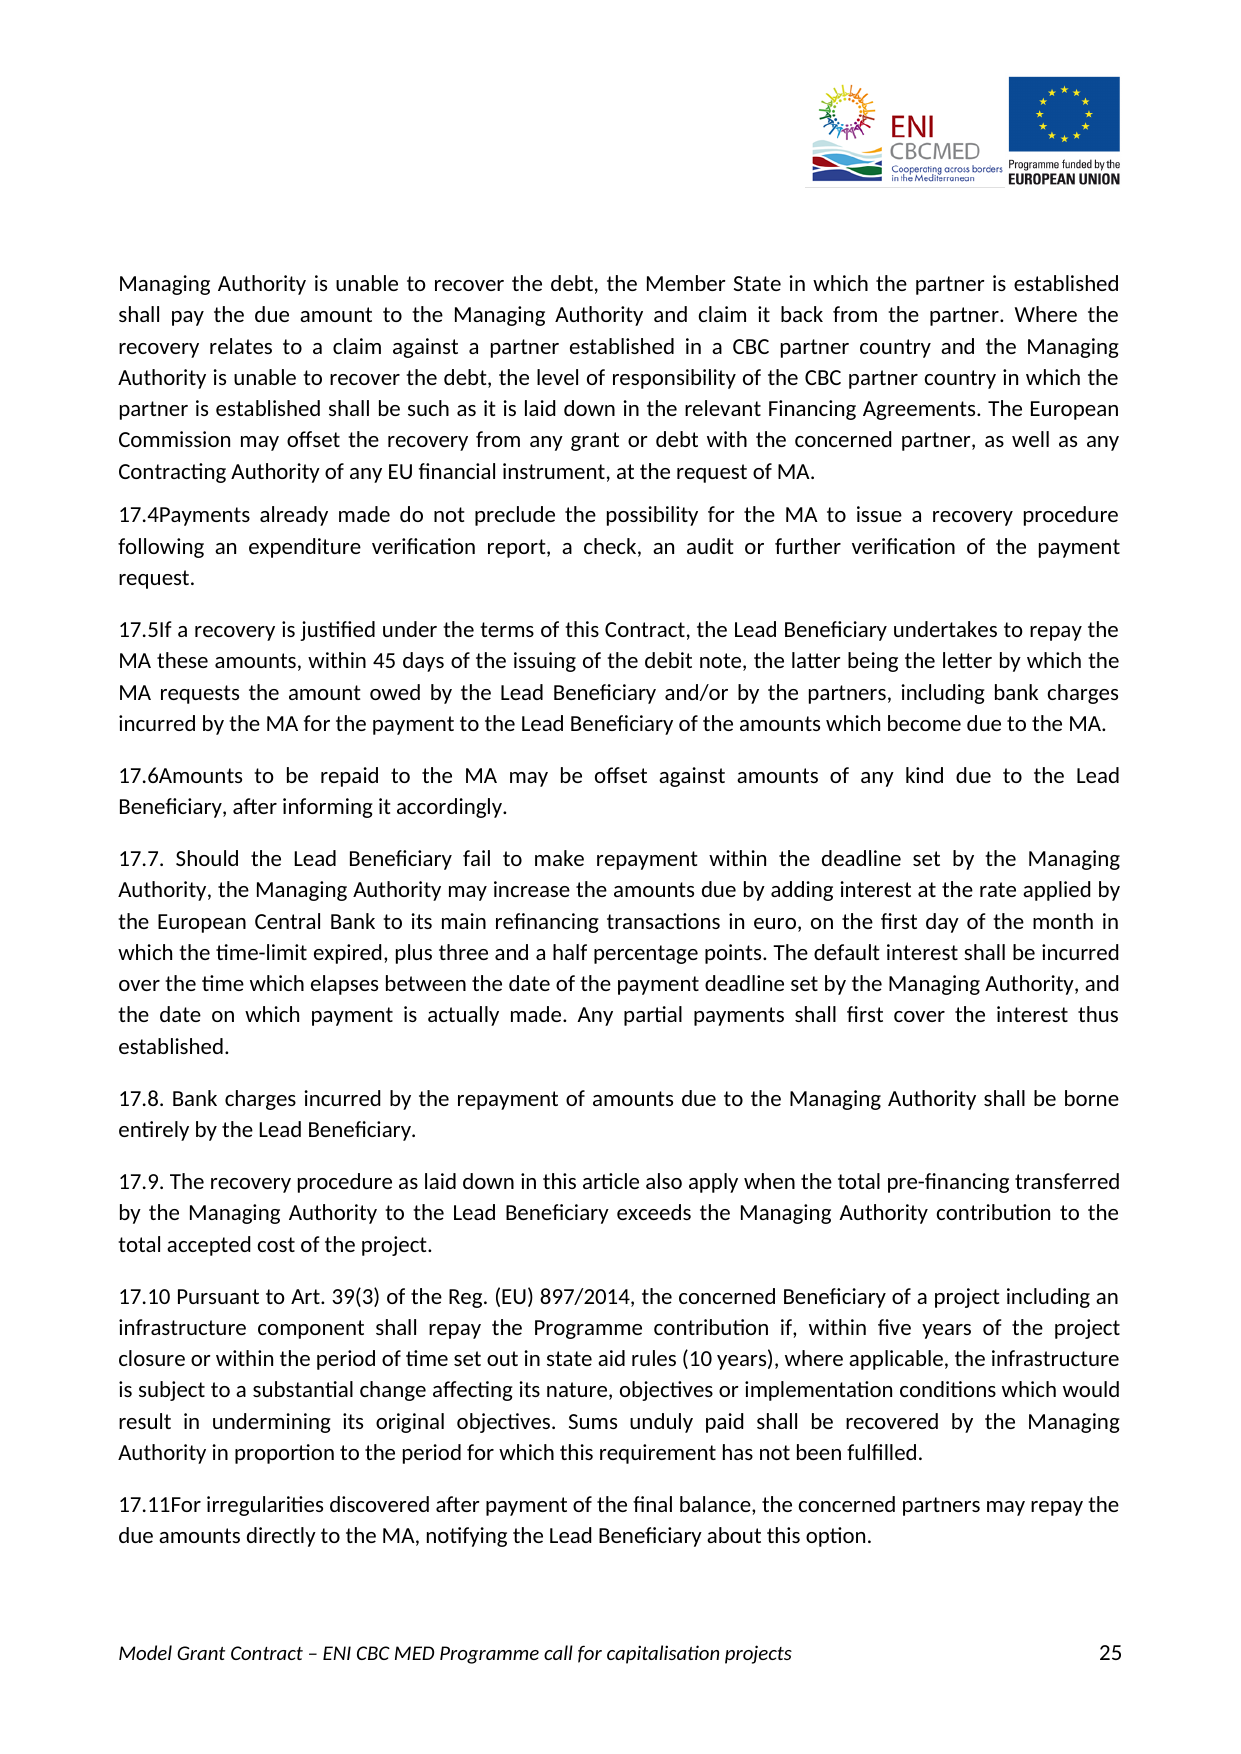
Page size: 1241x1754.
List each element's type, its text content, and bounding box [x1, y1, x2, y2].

picture [805, 73, 1123, 188]
text 17.8. Bank charges incurred by the repayment of amounts due to the Managing Authority shall be borne entirely by the Lead Beneficiary. [118, 1081, 1122, 1144]
text 17.11For irregularities discovered after payment of the final balance, the concerned partners may repay the due amounts directly to the MA, notifying the Lead Beneficiary about this option. [118, 1487, 1122, 1550]
text 17.10 Pursuant to Art. 39(3) of the Reg. (EU) 897/2014, the concerned Beneficiary of a project including an infrastructure component shall repay the Programme contribution if, within five years of the project closure or within the period of time set out in state aid rules (10 years), where applicable, the infrastructure is subject to a substantial change affecting its nature, objectives or implementation conditions which would result in undermining its original objectives. Sums unduly paid shall be recovered by the Managing Authority in proportion to the period for which this requirement has not been fulfilled. [118, 1279, 1122, 1467]
text 17.6Amounts to be repaid to the MA may be offset against amounts of any kind due to the Lead Beneficiary, after informing it accordingly. [118, 758, 1122, 821]
text 17.9. The recovery procedure as laid down in this article also apply when the total pre-financing transferred by the Managing Authority to the Lead Beneficiary exceeds the Managing Authority contribution to the total accepted cost of the project. [118, 1164, 1122, 1258]
text 17.4Payments already made do not preclude the possibility for the MA to issue a recovery procedure following an expenditure verification report, a check, an audit or further verification of the payment request. [118, 498, 1122, 592]
text 17.7. Should the Lead Beneficiary fail to make repayment within the deadline set by the Managing Authority, the Managing Authority may increase the amounts due by adding interest at the rate applied by the European Central Bank to its main refinancing transactions in euro, on the first day of the month in which the time-limit expired, plus three and a half percentage points. The default interest shall be incurred over the time which elapses between the date of the payment deadline set by the Managing Authority, and the date on which payment is actually made. Any partial payments shall first cover the interest thus established. [118, 842, 1122, 1060]
text 17.5If a recovery is justified under the terms of this Contract, the Lead Beneficiary undertakes to repay the MA these amounts, within 45 days of the issuing of the debit note, the latter being the letter by which the MA requests the amount owed by the Lead Beneficiary and/or by the partners, including bank charges incurred by the MA for the payment to the Lead Beneficiary of the amounts which become due to the MA. [118, 612, 1122, 737]
